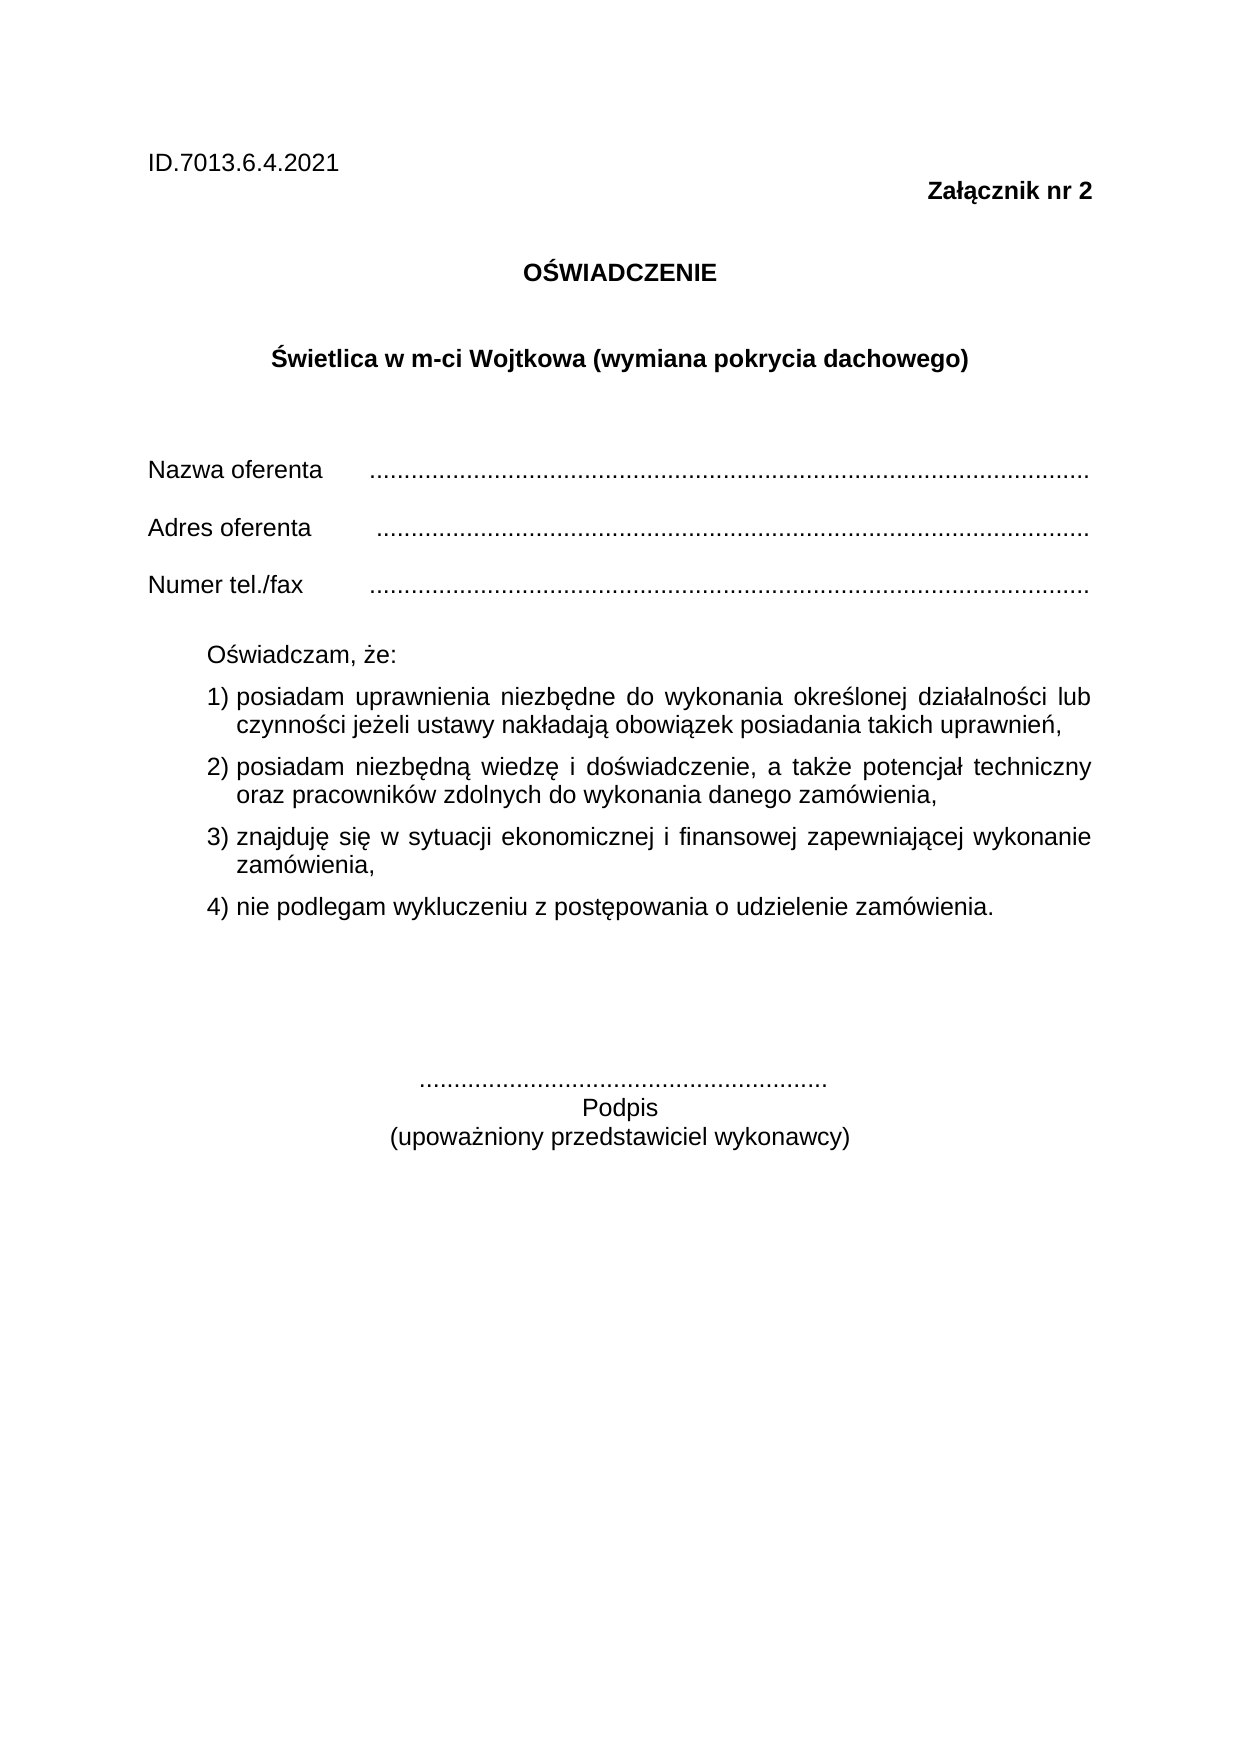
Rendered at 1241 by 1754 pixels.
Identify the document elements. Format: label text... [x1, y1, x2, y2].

text Numer tel./fax ........................................................................................................ [148, 570, 1093, 599]
text (upoważniony przedstawiciel wykonawcy) [148, 1122, 1093, 1150]
text OŚWIADCZENIE [148, 258, 1093, 287]
text ID.7013.6.4.2021 [148, 148, 1093, 176]
list znajduję się w sytuacji ekonomicznej i finansowej zapewniającej wykonanie zamówienia, [207, 822, 1093, 879]
text Nazwa oferenta ........................................................................................................ [148, 455, 1093, 484]
text Świetlica w m-ci Wojtkowa (wymiana pokrycia dachowego) [148, 344, 1093, 373]
text Podpis [148, 1093, 1093, 1122]
text Oświadczam, że: [148, 640, 1093, 669]
text Adres oferenta ....................................................................................................... [148, 513, 1093, 542]
list posiadam niezbędną wiedzę i doświadczenie, a także potencjał techniczny oraz pracowników zdolnych do wykonania danego zamówienia, [207, 752, 1093, 809]
list posiadam uprawnienia niezbędne do wykonania określonej działalności lub czynności jeżeli ustawy nakładają obowiązek posiadania takich uprawnień, [207, 682, 1093, 739]
text ........................................................... [148, 1064, 1093, 1093]
text Załącznik nr 2 [148, 176, 1093, 205]
list nie podlegam wykluczeniu z postępowania o udzielenie zamówienia. [207, 892, 1093, 920]
